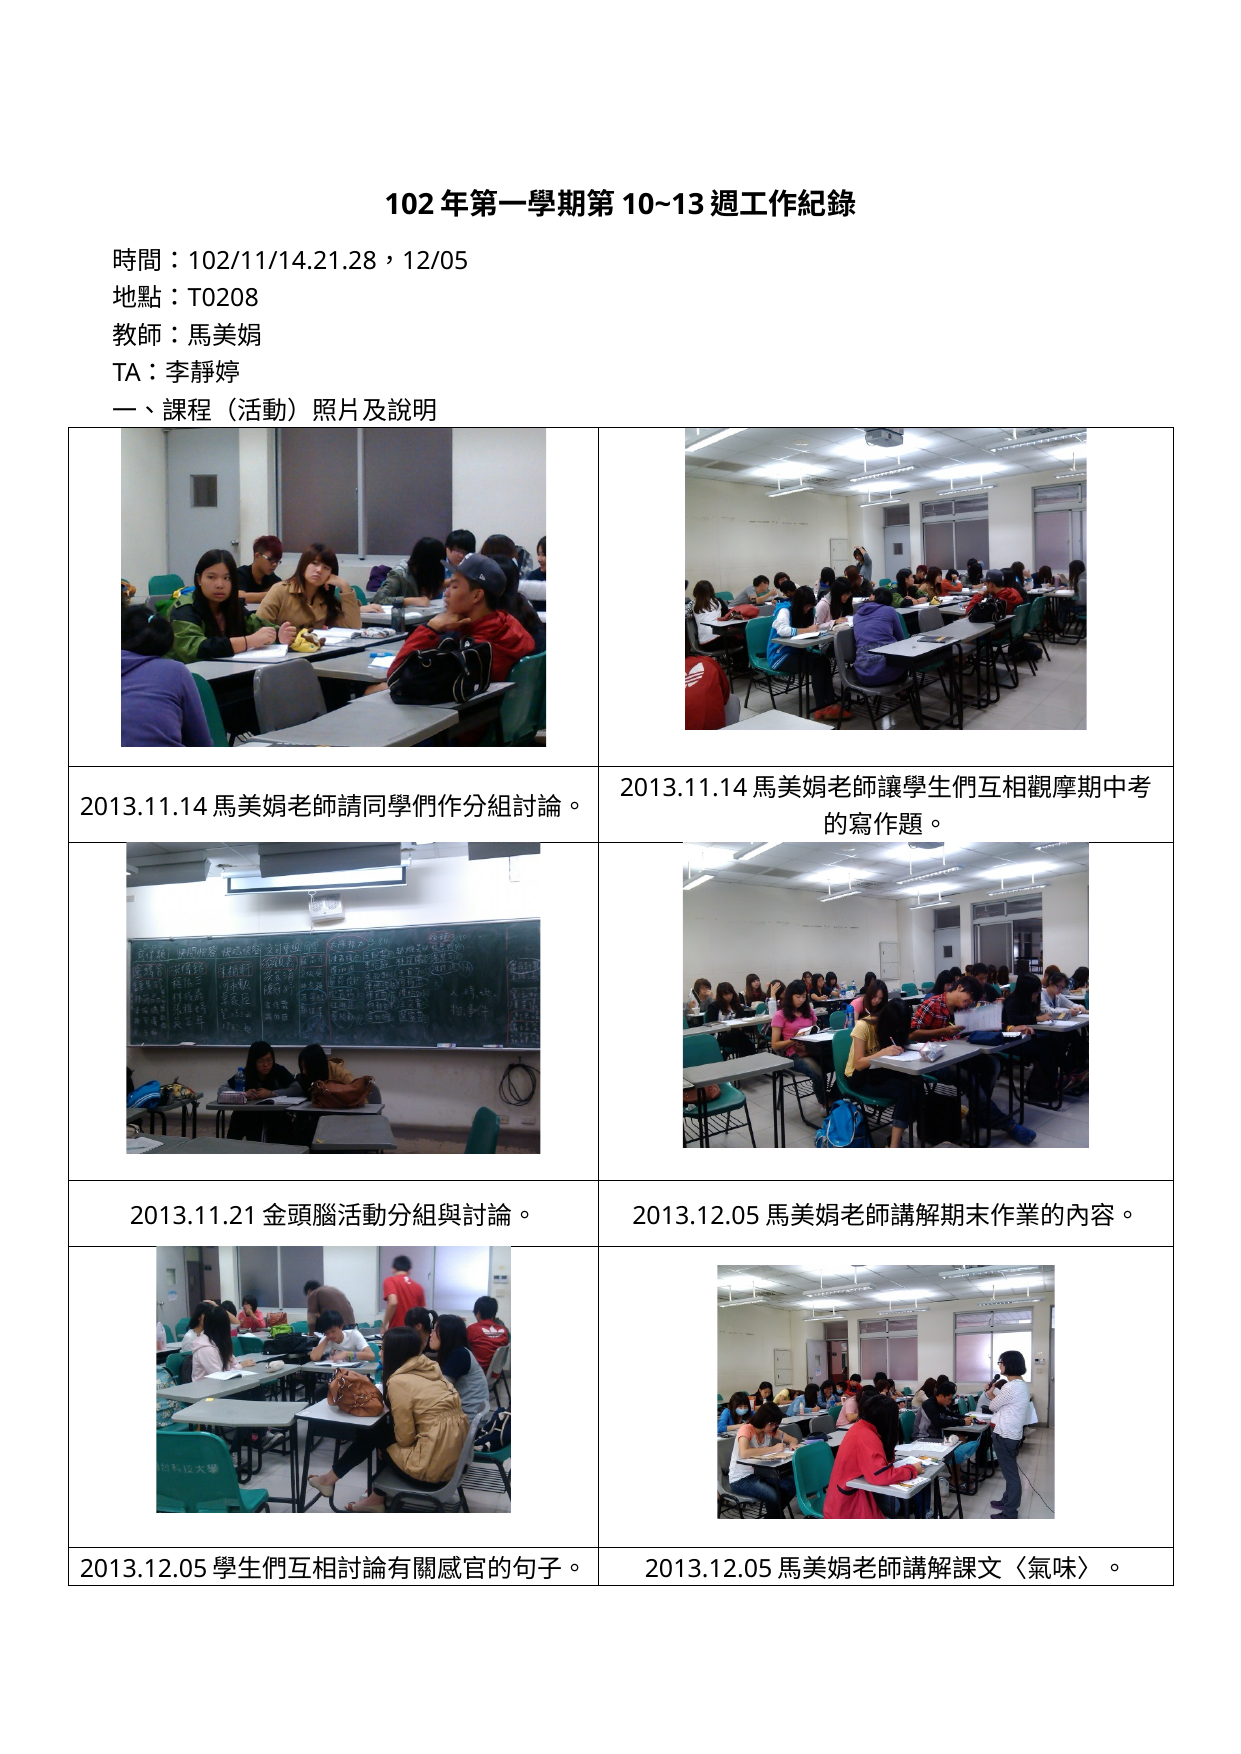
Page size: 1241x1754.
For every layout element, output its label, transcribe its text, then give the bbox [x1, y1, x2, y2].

text 一、課程（活動）照片及說明 [112, 389, 1128, 427]
picture [121, 428, 547, 747]
table_header [69, 428, 598, 766]
table_cell [69, 843, 598, 1180]
table_header 教師：馬美娟 TA：李靜婷 [101, 315, 972, 389]
table_header [599, 428, 1173, 766]
picture [156, 1246, 511, 1513]
table_cell 2013.12.05學生們互相討論有關感官的句子。 [69, 1548, 598, 1585]
text 102年第一學期第10~13週工作紀錄 [112, 164, 1128, 239]
table_cell 2013.11.14馬美娟老師讓學生們互相觀摩期中考的寫作題。 [599, 767, 1173, 842]
table_cell [69, 1247, 598, 1547]
table_cell [599, 1247, 1173, 1547]
picture [717, 1265, 1055, 1519]
table_cell 2013.11.14馬美娟老師請同學們作分組討論。 [69, 767, 598, 842]
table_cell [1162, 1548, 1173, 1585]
picture [682, 842, 1089, 1148]
picture [685, 428, 1087, 730]
table_cell [599, 843, 1173, 1180]
table_cell 2013.12.05馬美娟老師講解期末作業的內容。 [599, 1181, 1173, 1246]
text 時間：102/11/14.21.28，12/05 [112, 239, 1128, 277]
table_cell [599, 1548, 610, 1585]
text 地點：T0208 [112, 277, 1128, 314]
picture [126, 842, 541, 1154]
table_cell 2013.11.21金頭腦活動分組與討論。 [69, 1181, 598, 1246]
